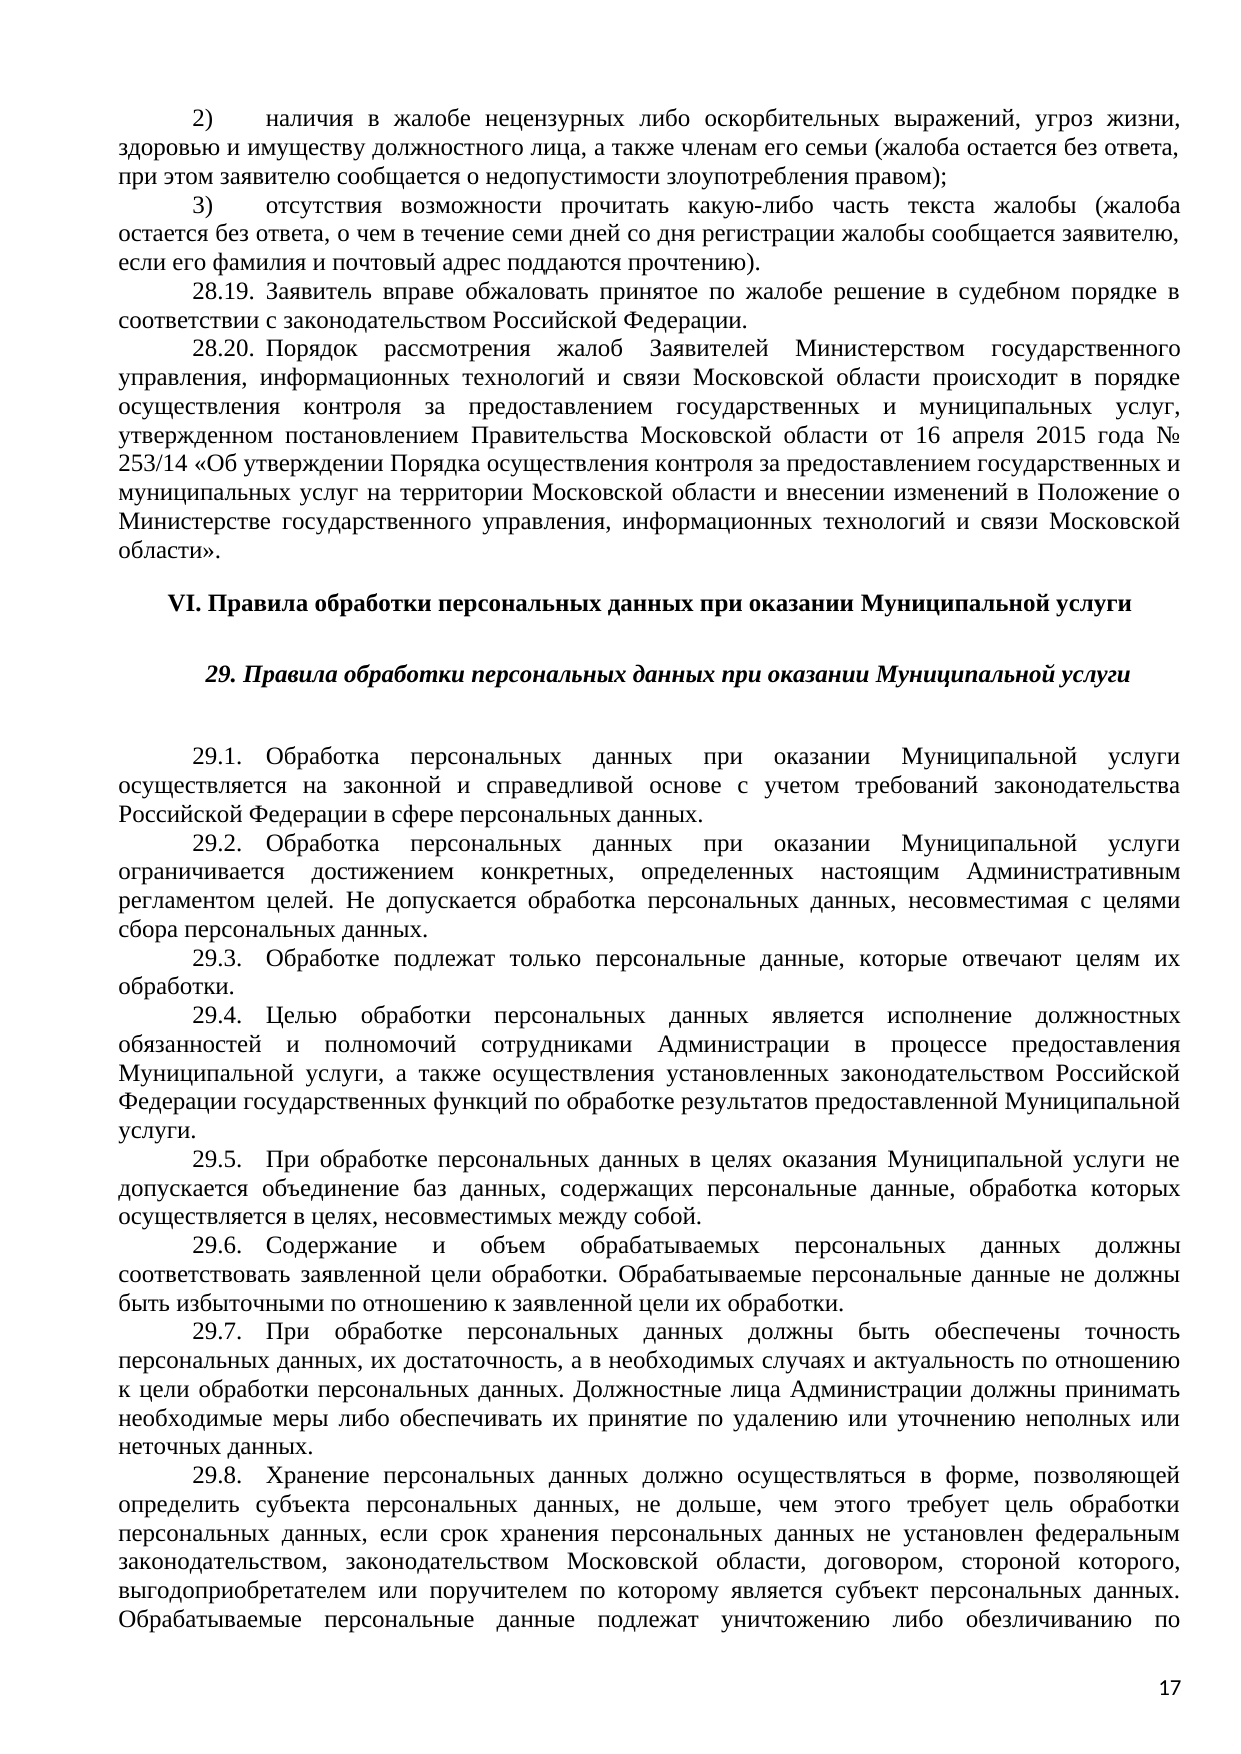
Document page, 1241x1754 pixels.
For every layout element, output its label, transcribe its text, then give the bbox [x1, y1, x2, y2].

list Обработке подлежат только персональные данные, которые отвечают целям их обработки. [118, 943, 1181, 1000]
list Обработка персональных данных при оказании Муниципальной услуги осуществляется на законной и справедливой основе с учетом требований законодательства Российской Федерации в сфере персональных данных. [118, 741, 1181, 828]
list При обработке персональных данных в целях оказания Муниципальной услуги не допускается объединение баз данных, содержащих персональные данные, обработка которых осуществляется в целях, несовместимых между собой. [118, 1144, 1181, 1230]
text VI. Правила обработки персональных данных при оказании Муниципальной услуги [118, 588, 1181, 617]
list Заявитель вправе обжаловать принятое по жалобе решение в судебном порядке в соответствии с законодательством Российской Федерации. [118, 276, 1181, 333]
list Правила обработки персональных данных при оказании Муниципальной услуги [156, 659, 1181, 688]
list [118, 1460, 1181, 1633]
list Порядок рассмотрения жалоб Заявителей Министерством государственного управления, информационных технологий и связи Московской области происходит в порядке осуществления контроля за предоставлением государственных и муниципальных услуг, утвержденном постановлением Правительства Московской области от 16 апреля 2015 года № 253/14 «Об утверждении Порядка осуществления контроля за предоставлением государственных и муниципальных услуг на территории Московской области и внесении изменений в Положение о Министерстве государственного управления, информационных технологий и связи Московской области». [118, 333, 1181, 563]
list Содержание и объем обрабатываемых персональных данных должны соответствовать заявленной цели обработки. Обрабатываемые персональные данные не должны быть избыточными по отношению к заявленной цели их обработки. [118, 1230, 1181, 1316]
list наличия в жалобе нецензурных либо оскорбительных выражений, угроз жизни, здоровью и имуществу должностного лица, а также членам его семьи (жалоба остается без ответа, при этом заявителю сообщается о недопустимости злоупотребления правом); [118, 103, 1181, 190]
list Целью обработки персональных данных является исполнение должностных обязанностей и полномочий сотрудниками Администрации в процессе предоставления Муниципальной услуги, а также осуществления установленных законодательством Российской Федерации государственных функций по обработке результатов предоставленной Муниципальной услуги. [118, 1000, 1181, 1144]
list Обработка персональных данных при оказании Муниципальной услуги ограничивается достижением конкретных, определенных настоящим Административным регламентом целей. Не допускается обработка персональных данных, несовместимая с целями сбора персональных данных. [118, 828, 1181, 943]
list При обработке персональных данных должны быть обеспечены точность персональных данных, их достаточность, а в необходимых случаях и актуальность по отношению к цели обработки персональных данных. Должностные лица Администрации должны принимать необходимые меры либо обеспечивать их принятие по удалению или уточнению неполных или неточных данных. [118, 1316, 1181, 1460]
list отсутствия возможности прочитать какую-либо часть текста жалобы (жалоба остается без ответа, о чем в течение семи дней со дня регистрации жалобы сообщается заявителю, если его фамилия и почтовый адрес поддаются прочтению). [118, 190, 1181, 276]
